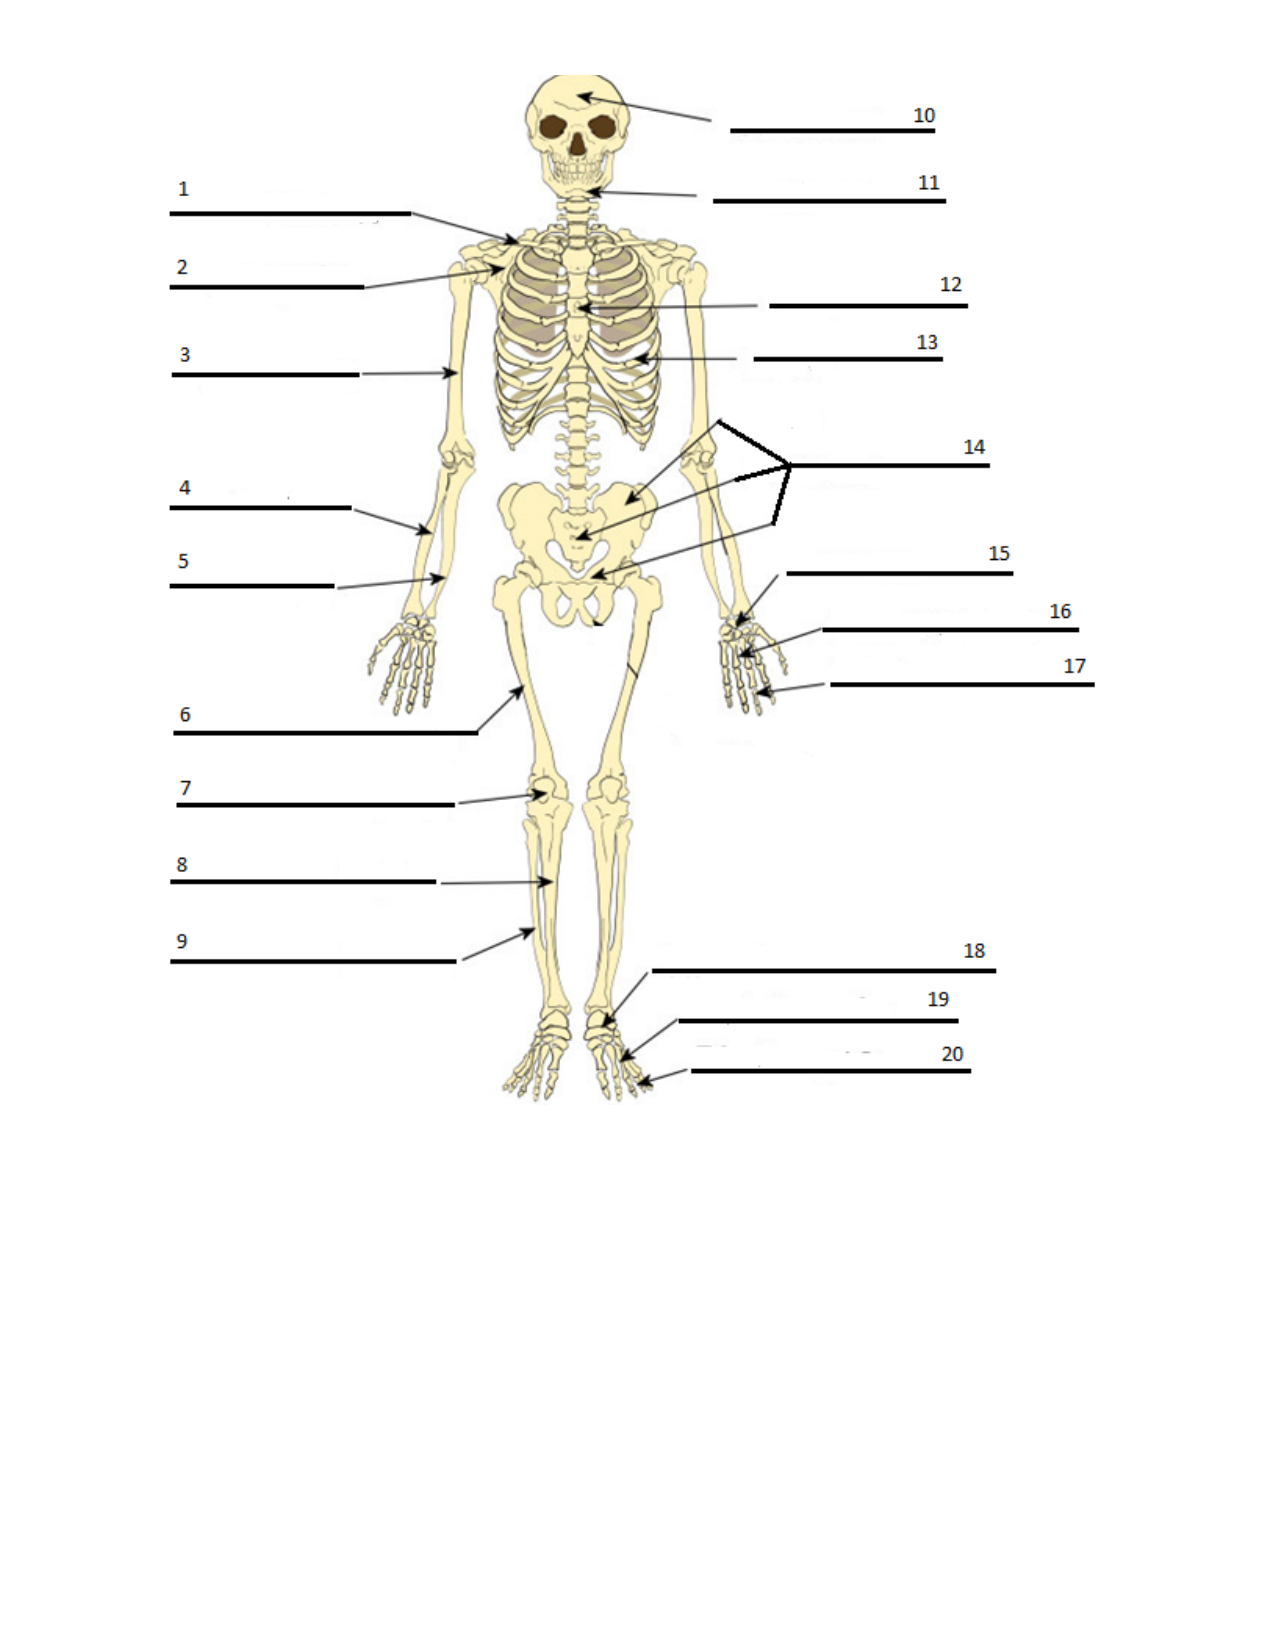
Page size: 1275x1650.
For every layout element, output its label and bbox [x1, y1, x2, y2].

picture [169, 75, 1106, 1105]
